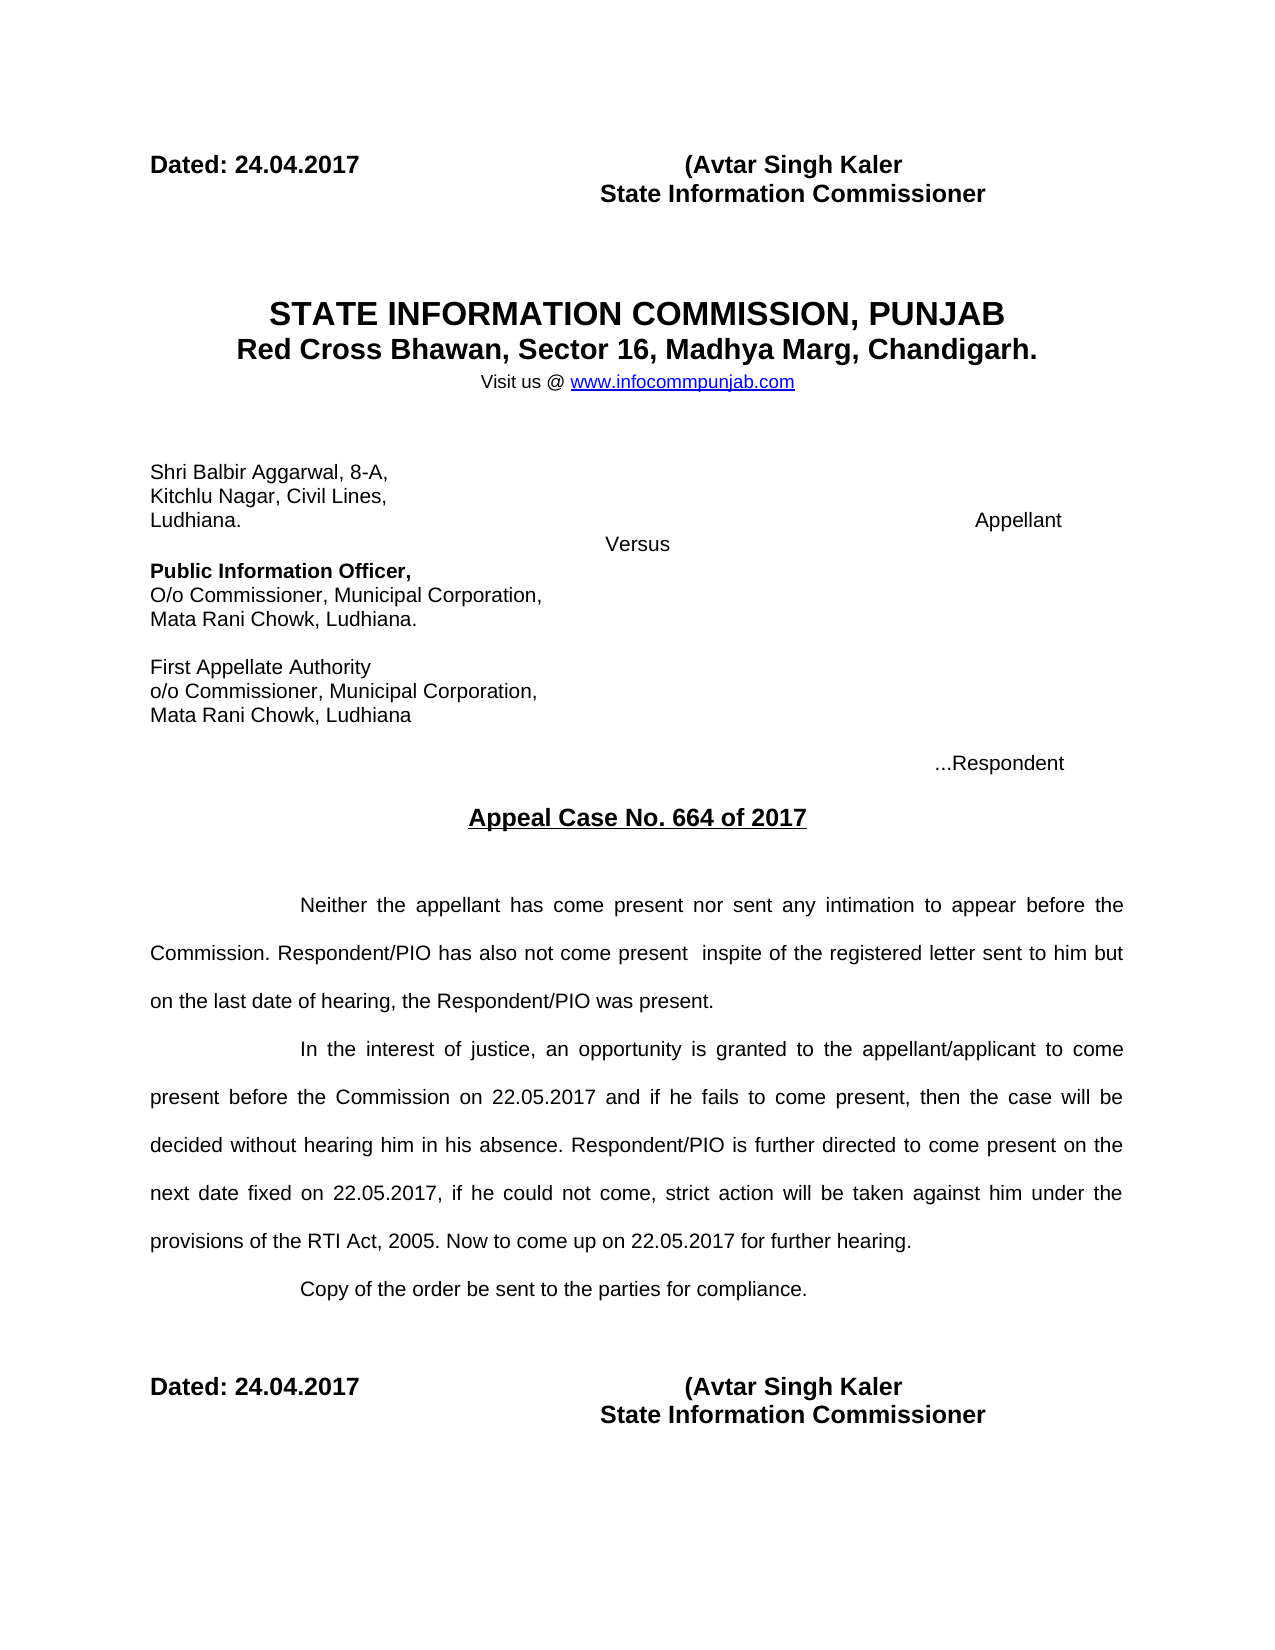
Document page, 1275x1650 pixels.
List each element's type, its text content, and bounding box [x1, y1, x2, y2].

text Shri Balbir Aggarwal, 8-A, [150, 459, 1125, 483]
text Public Information Officer, [150, 559, 1125, 583]
text STATE INFORMATION COMMISSION, PUNJAB [150, 294, 1125, 332]
text State Information Commissioner [150, 1400, 1125, 1429]
text Appeal Case No. 664 of 2017 [150, 803, 1125, 832]
text ...Respondent [150, 751, 1125, 774]
text Ludhiana. Appellant [150, 507, 1125, 531]
text O/o Commissioner, Municipal Corporation, [150, 583, 1125, 607]
text Copy of the order be sent to the parties for compliance. [150, 1276, 1125, 1300]
text Mata Rani Chowk, Ludhiana. [150, 607, 1125, 631]
text Neither the appellant has come present nor sent any intimation to appear before the Commission. Respondent/PIO has also not come present inspite of the registered letter sent to him but on the last date of hearing, the Respondent/PIO was present. [150, 893, 1125, 1013]
text o/o Commissioner, Municipal Corporation, [150, 679, 1125, 703]
text State Information Commissioner [150, 179, 1125, 207]
text First Appellate Authority [150, 655, 1125, 679]
text Dated: 24.04.2017 (Avtar Singh Kaler [150, 1371, 1125, 1400]
text In the interest of justice, an opportunity is granted to the appellant/applicant to come present before the Commission on 22.05.2017 and if he fails to come present, then the case will be decided without hearing him in his absence. Respondent/PIO is further directed to come present on the next date fixed on 22.05.2017, if he could not come, strict action will be taken against him under the provisions of the RTI Act, 2005. Now to come up on 22.05.2017 for further hearing. [150, 1037, 1125, 1252]
text Red Cross Bhawan, Sector 16, Madhya Marg, Chandigarh. [150, 332, 1125, 366]
text Mata Rani Chowk, Ludhiana [150, 703, 1125, 727]
text Dated: 24.04.2017 (Avtar Singh Kaler [150, 150, 1125, 179]
text Visit us @ www.infocommpunjab.com [150, 371, 1125, 392]
text Kitchlu Nagar, Civil Lines, [150, 483, 1125, 507]
text Versus [150, 531, 1125, 555]
